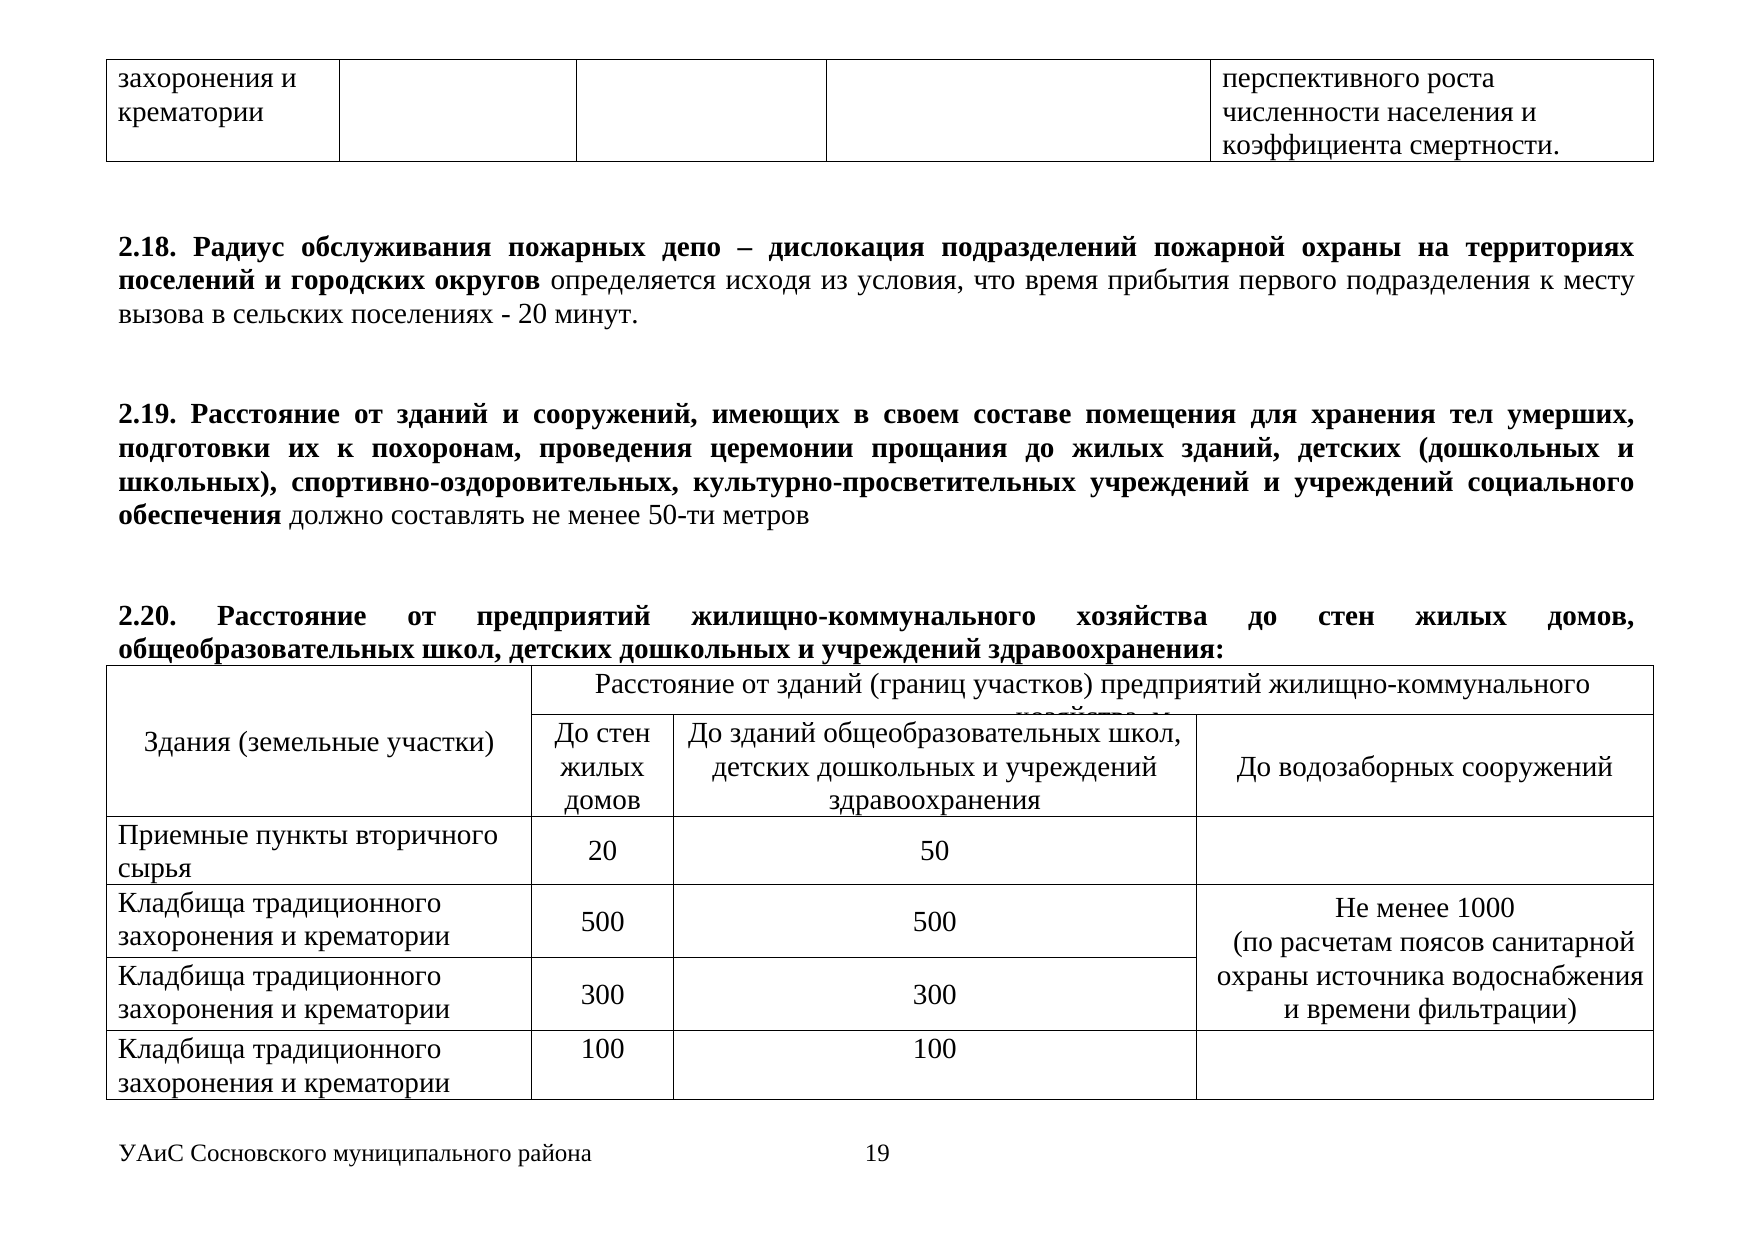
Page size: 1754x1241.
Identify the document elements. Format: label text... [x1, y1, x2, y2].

table_cell 300 [532, 958, 673, 1030]
table_cell До водозаборных сооружений [1197, 715, 1653, 816]
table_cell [107, 60, 339, 161]
text 2.19. Расстояние от зданий и сооружений, имеющих в своем составе помещения для хранения тел умерших, подготовки их к похоронам, проведения церемонии прощания до жилых зданий, детских (дошкольных и школьных), спортивно-оздоровительных, культурно-просветительных учреждений и учреждений социального обеспечения должно составлять не менее 50-ти метров [118, 397, 1636, 531]
table_cell 500 [674, 885, 1196, 957]
table_cell 100 [674, 1031, 1196, 1098]
text 2.20. Расстояние от предприятий жилищно-коммунального хозяйства до стен жилых домов, общеобразовательных школ, детских дошкольных и учреждений здравоохранения: [118, 598, 1636, 665]
table_cell До стен жилых домов [532, 715, 673, 816]
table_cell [107, 1031, 531, 1098]
table_cell Не менее 1000 (по расчетам поясов санитарной охраны источника водоснабжения и времени фильтрации) [1197, 885, 1653, 1030]
table_cell - [340, 60, 576, 161]
table_cell га [577, 60, 826, 161]
table_header Здания (земельные участки) [107, 666, 531, 816]
table_cell Приемные пункты вторичного сырья [107, 817, 531, 884]
table_cell До зданий общеобразовательных школ, детских дошкольных и учреждений здравоохранения [674, 715, 1196, 816]
text 2.18. Радиус обслуживания пожарных депо – дислокация подразделений пожарной охраны на территориях поселений и городских округов определяется исходя из условия, что время прибытия первого подразделения к месту вызова в сельских поселениях - 20 минут. [118, 229, 1636, 329]
table_header Расстояние от зданий (границ участков) предприятий жилищно-коммунального хозяйства, м [532, 666, 1653, 714]
table_cell Кладбища традиционного захоронения и крематории (площадью от 10 до ) [107, 958, 531, 1030]
table_cell 100 [532, 1031, 673, 1098]
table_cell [827, 60, 1210, 161]
table_cell 500 [532, 885, 673, 957]
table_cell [1211, 60, 1653, 161]
table_cell 300 [674, 958, 1196, 1030]
table_cell 50 [674, 817, 1196, 884]
table_cell 20 [532, 817, 673, 884]
table_cell [1197, 817, 1653, 884]
table_cell Кладбища традиционного захоронения и крематории (площадью от 20 до ) [107, 885, 531, 957]
table_cell [1197, 1031, 1653, 1098]
